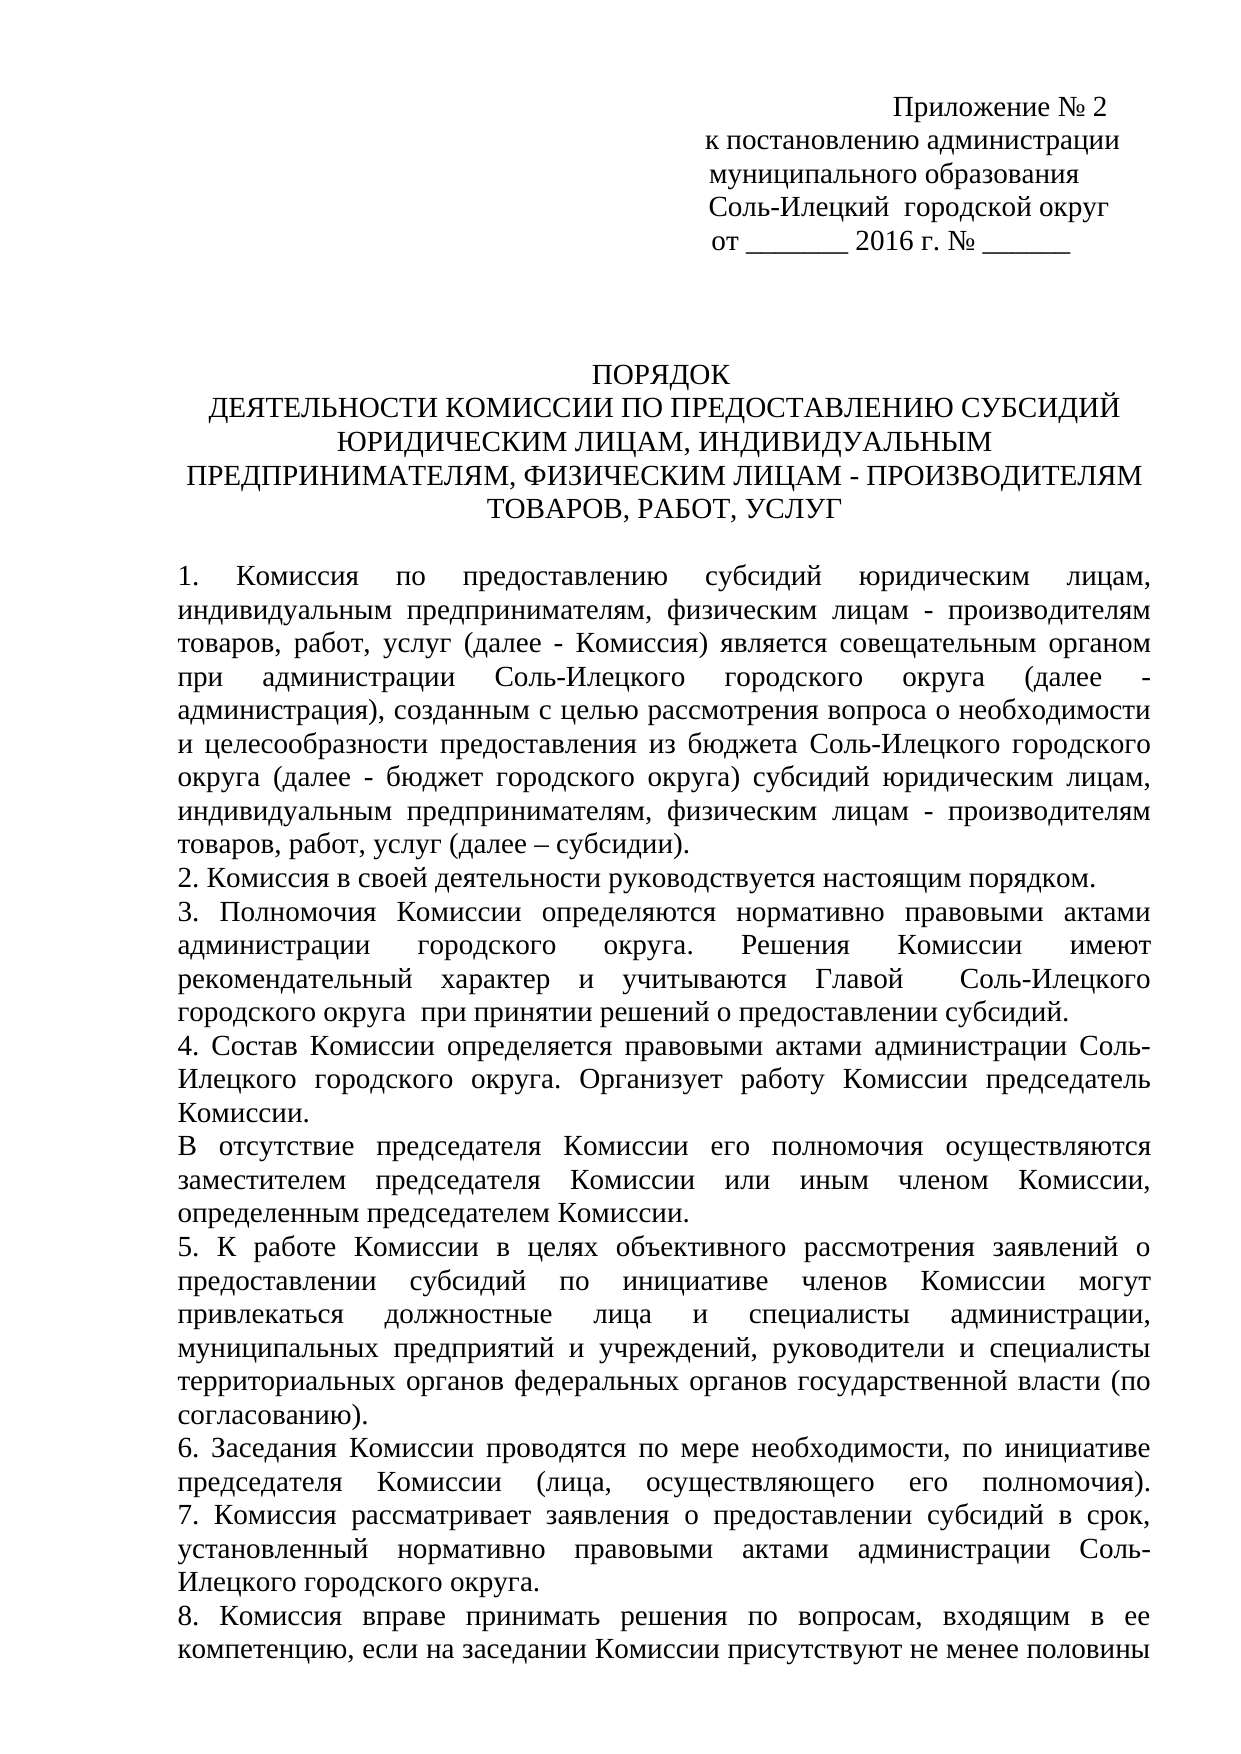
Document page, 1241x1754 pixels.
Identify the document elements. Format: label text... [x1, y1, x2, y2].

text от _______ 2016 г. № ______ [177, 223, 1152, 256]
text 4. Состав Комиссии определяется правовыми актами администрации Соль-Илецкого городского округа. Организует работу Комиссии председатель Комиссии. В отсутствие председателя Комиссии его полномочия осуществляются заместителем председателя Комиссии или иным членом Комиссии, определенным председателем Комиссии. [177, 1028, 1152, 1229]
text 5. К работе Комиссии в целях объективного рассмотрения заявлений о предоставлении субсидий по инициативе членов Комиссии могут привлекаться должностные лица и специалисты администрации, муниципальных предприятий и учреждений, руководители и специалисты территориальных органов федеральных органов государственной власти (по согласованию). 6. Заседания Комиссии проводятся по мере необходимости, по инициативе председателя Комиссии (лица, осуществляющего его полномочия). 7. Комиссия рассматривает заявления о предоставлении субсидий в срок, установленный нормативно правовыми актами администрации Соль-Илецкого городского округа. [177, 1229, 1152, 1598]
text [177, 1598, 1152, 1665]
text 3. Полномочия Комиссии определяются нормативно правовыми актами администрации городского округа. Решения Комиссии имеют рекомендательный характер и учитываются Главой Соль-Илецкого городского округа при принятии решений о предоставлении субсидий. [177, 894, 1152, 1028]
text к постановлению администрации [177, 122, 1152, 156]
text ПОРЯДОК ДЕЯТЕЛЬНОСТИ КОМИССИИ ПО ПРЕДОСТАВЛЕНИЮ СУБСИДИЙ ЮРИДИЧЕСКИМ ЛИЦАМ, ИНДИВИДУАЛЬНЫМ ПРЕДПРИНИМАТЕЛЯМ, ФИЗИЧЕСКИМ ЛИЦАМ - ПРОИЗВОДИТЕЛЯМ ТОВАРОВ, РАБОТ, УСЛУГ [177, 357, 1152, 525]
text Приложение № 2 [177, 89, 1167, 122]
text муниципального образования Соль-Илецкий городской округ [177, 156, 1152, 223]
text 2. Комиссия в своей деятельности руководствуется настоящим порядком. [177, 860, 1152, 894]
text 1. Комиссия по предоставлению субсидий юридическим лицам, индивидуальным предпринимателям, физическим лицам - производителям товаров, работ, услуг (далее - Комиссия) является совещательным органом при администрации Соль-Илецкого городского округа (далее - администрация), созданным с целью рассмотрения вопроса о необходимости и целесообразности предоставления из бюджета Соль-Илецкого городского округа (далее - бюджет городского округа) субсидий юридическим лицам, индивидуальным предпринимателям, физическим лицам - производителям товаров, работ, услуг (далее – субсидии). [177, 558, 1152, 860]
